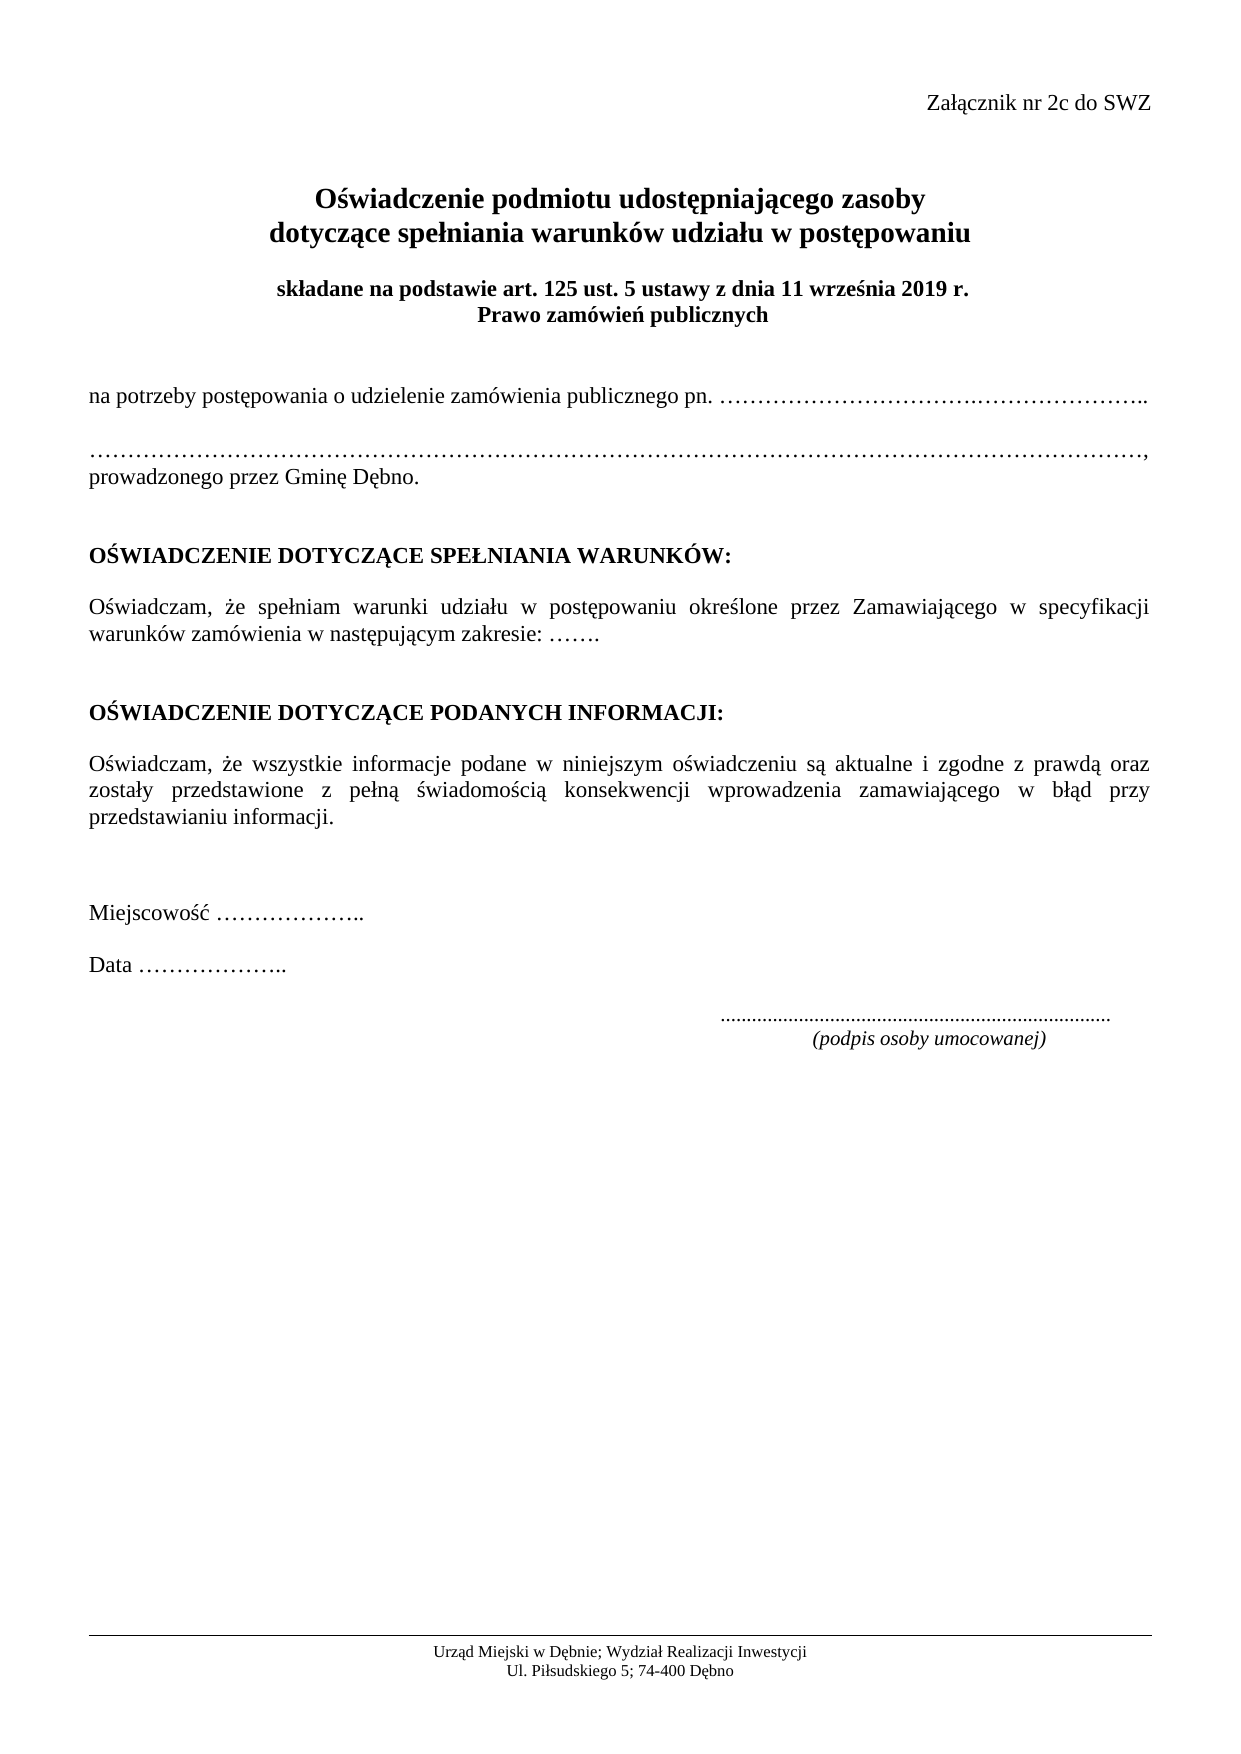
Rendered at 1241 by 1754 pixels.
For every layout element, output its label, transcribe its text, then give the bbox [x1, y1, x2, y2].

text Prawo zamówień publicznych [89, 301, 1152, 328]
text Oświadczenie podmiotu udostępniającego zasoby [89, 182, 1152, 215]
text Data ……………….. [89, 951, 1152, 978]
text OŚWIADCZENIE DOTYCZĄCE SPEŁNIANIA WARUNKÓW: [89, 542, 1152, 568]
text (podpis osoby umocowanej) [709, 1026, 1152, 1050]
text Załącznik nr 2c do SWZ [89, 89, 1152, 115]
text Oświadczam, że wszystkie informacje podane w niniejszym oświadczeniu są aktualne i zgodne z prawdą oraz zostały przedstawione z pełną świadomością konsekwencji wprowadzenia zamawiającego w błąd przy przedstawianiu informacji. [89, 750, 1152, 829]
text na potrzeby postępowania o udzielenie zamówienia publicznego pn. …………………………….………………….. [89, 382, 1152, 408]
text OŚWIADCZENIE DOTYCZĄCE PODANYCH INFORMACJI: [89, 699, 1152, 725]
text dotyczące spełniania warunków udziału w postępowaniu [89, 215, 1152, 249]
text Miejscowość ……………….. [89, 898, 1152, 925]
text …………………………………………………………………………………………………………………………, prowadzonego przez Gminę Dębno. [89, 408, 1152, 489]
text ........................................................................... [679, 1002, 1152, 1026]
text składane na podstawie art. 125 ust. 5 ustawy z dnia 11 września 2019 r. [89, 275, 1152, 301]
text Oświadczam, że spełniam warunki udziału w postępowaniu określone przez Zamawiającego w specyfikacji warunków zamówienia w następującym zakresie: ……. [89, 593, 1152, 646]
